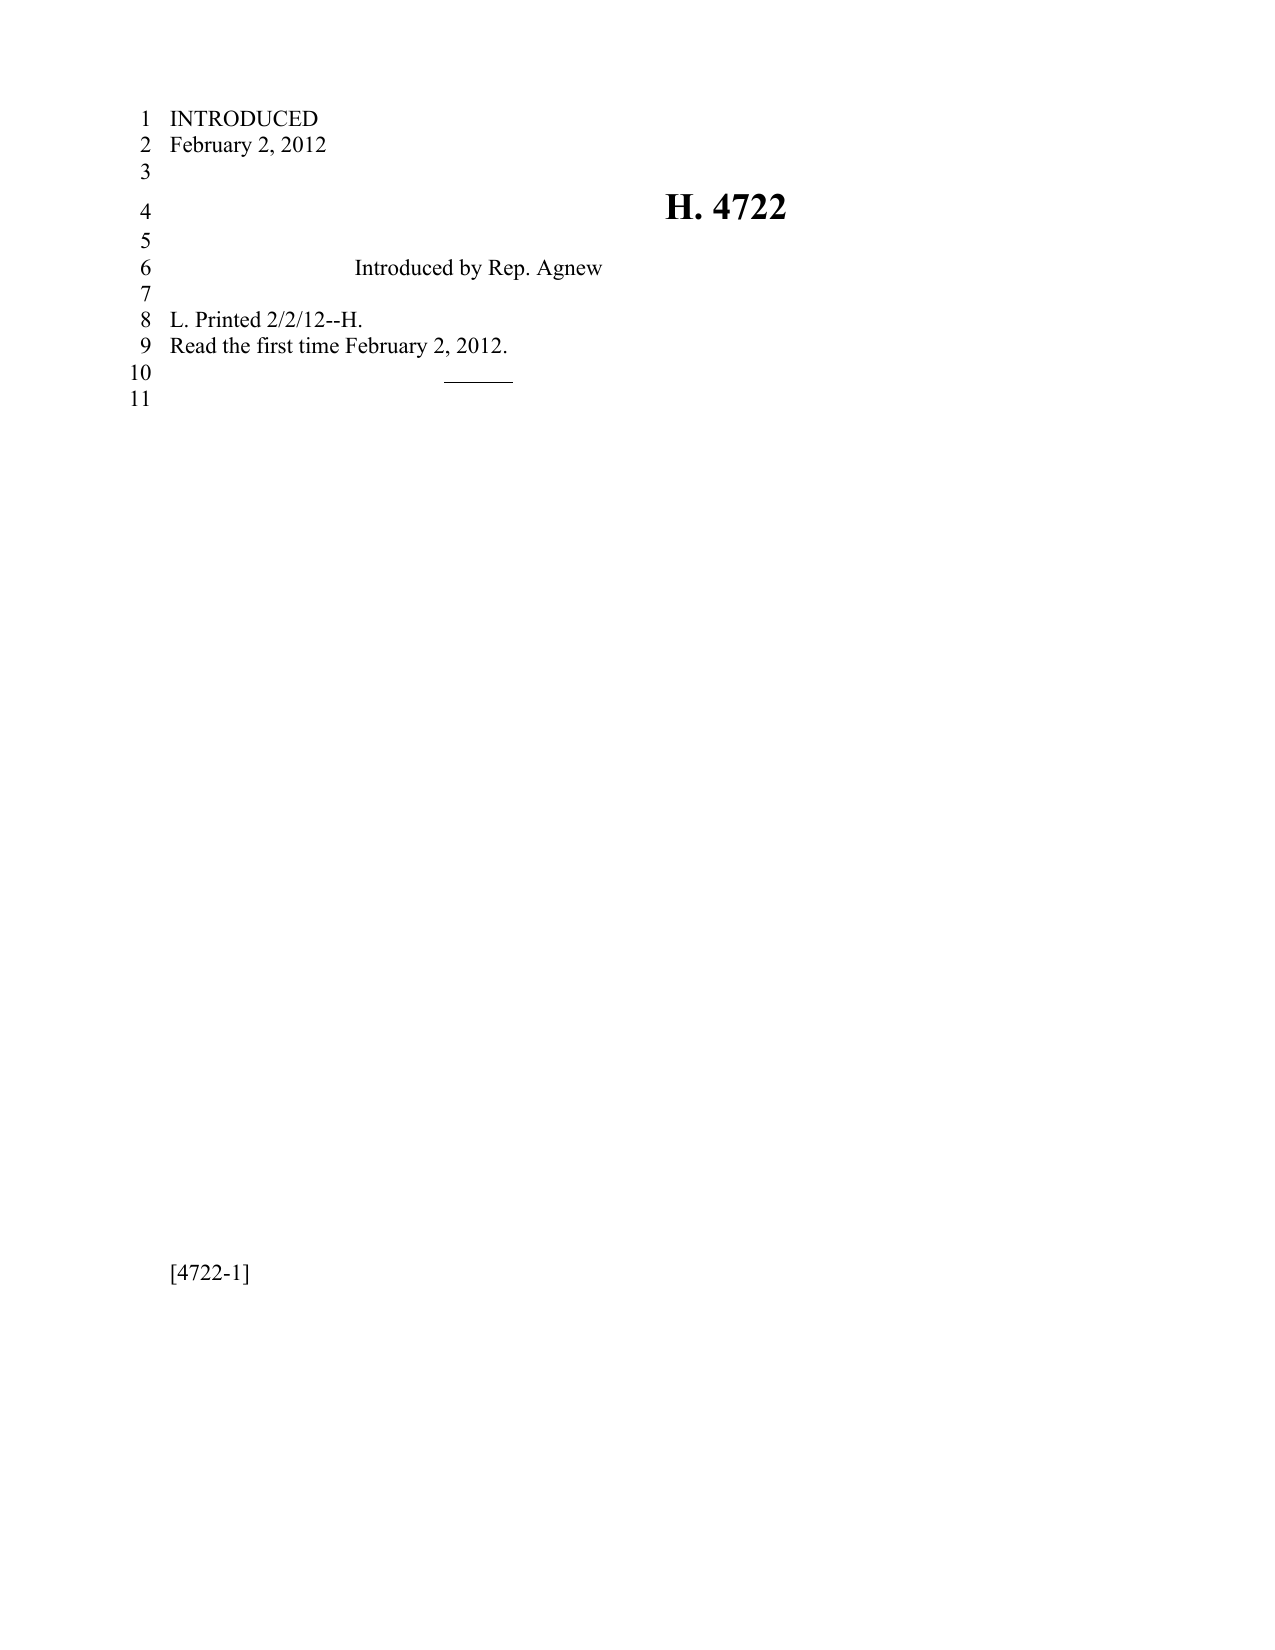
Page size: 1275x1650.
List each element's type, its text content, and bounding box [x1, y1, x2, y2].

text H. 4722 [169, 184, 787, 227]
text Read the first time February 2, 2012. [169, 333, 787, 359]
text L. Printed 2/2/12--H. [169, 306, 787, 333]
text INTRODUCED [169, 105, 787, 131]
text Introduced by Rep. Agnew [169, 253, 787, 280]
text February 2, 2012 [169, 131, 787, 158]
